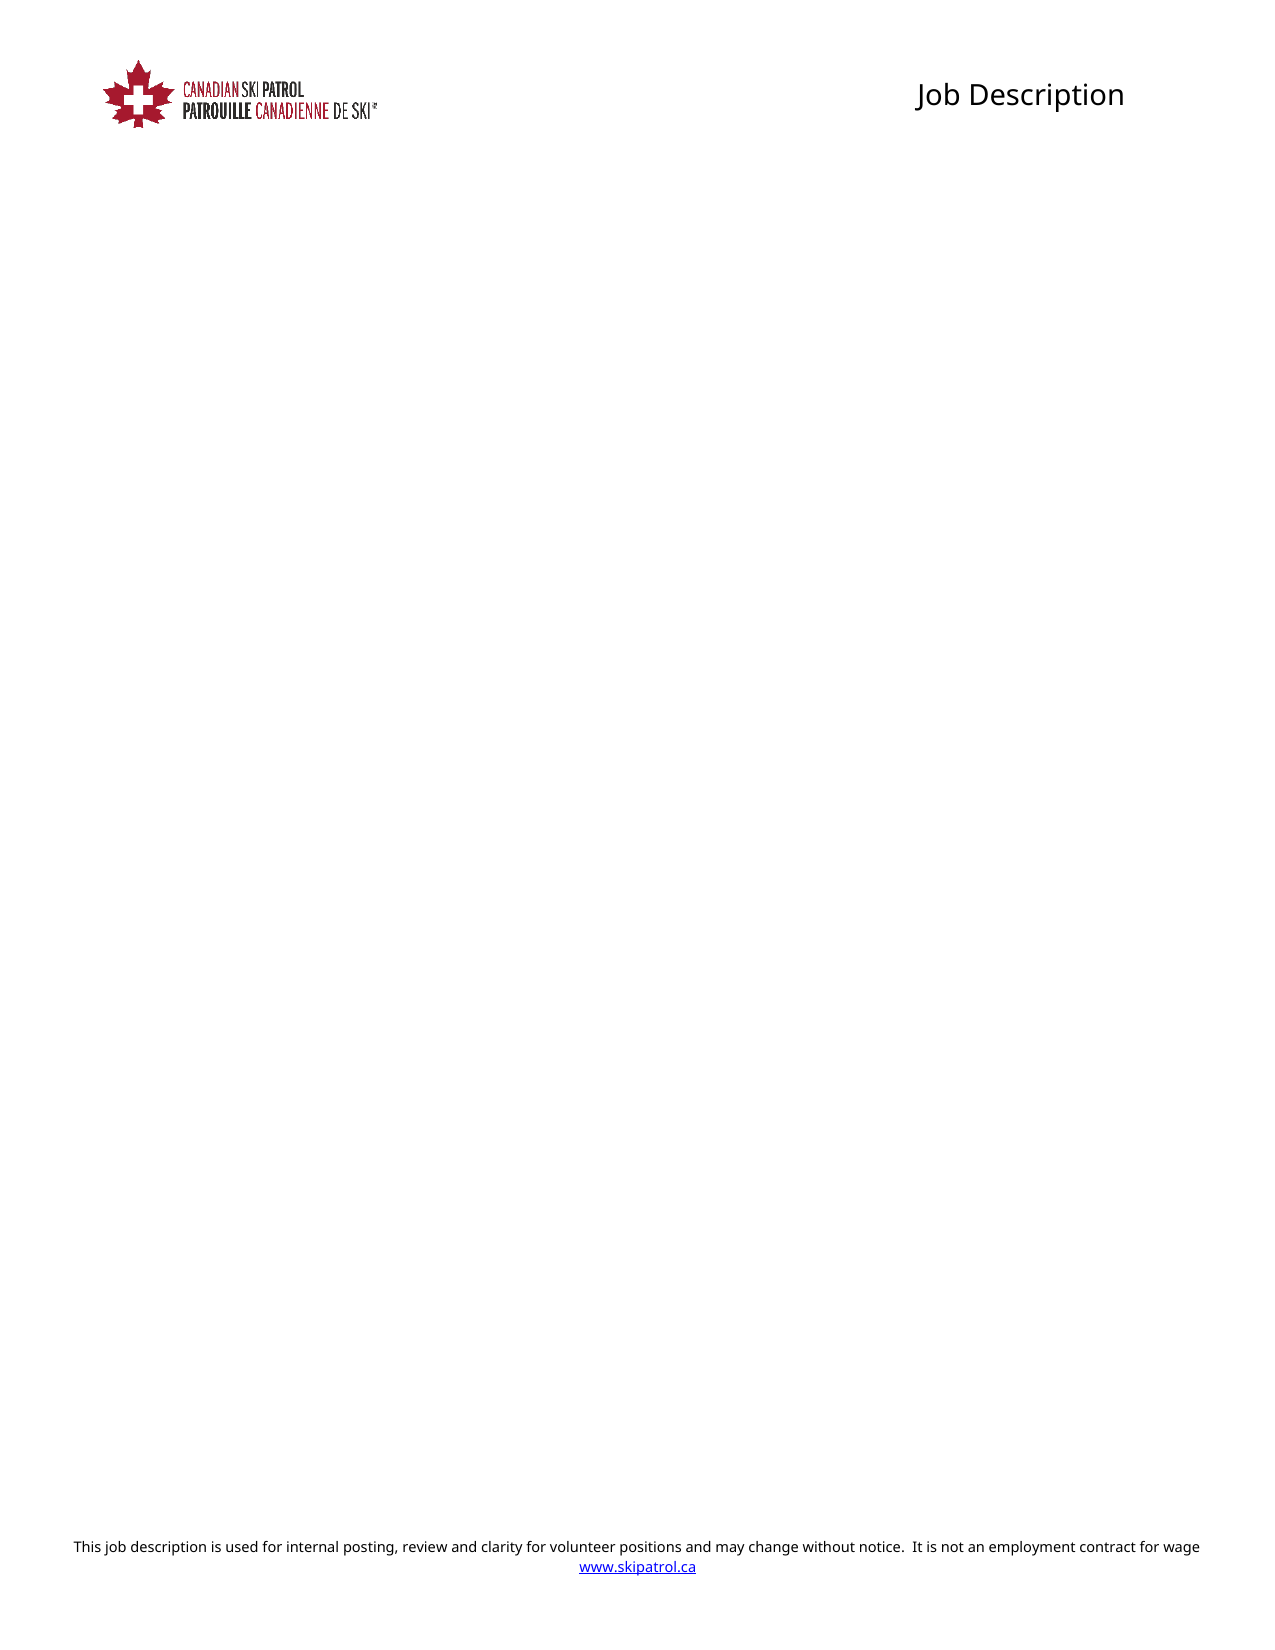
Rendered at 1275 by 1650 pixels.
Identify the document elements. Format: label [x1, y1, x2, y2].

picture [95, 52, 384, 135]
